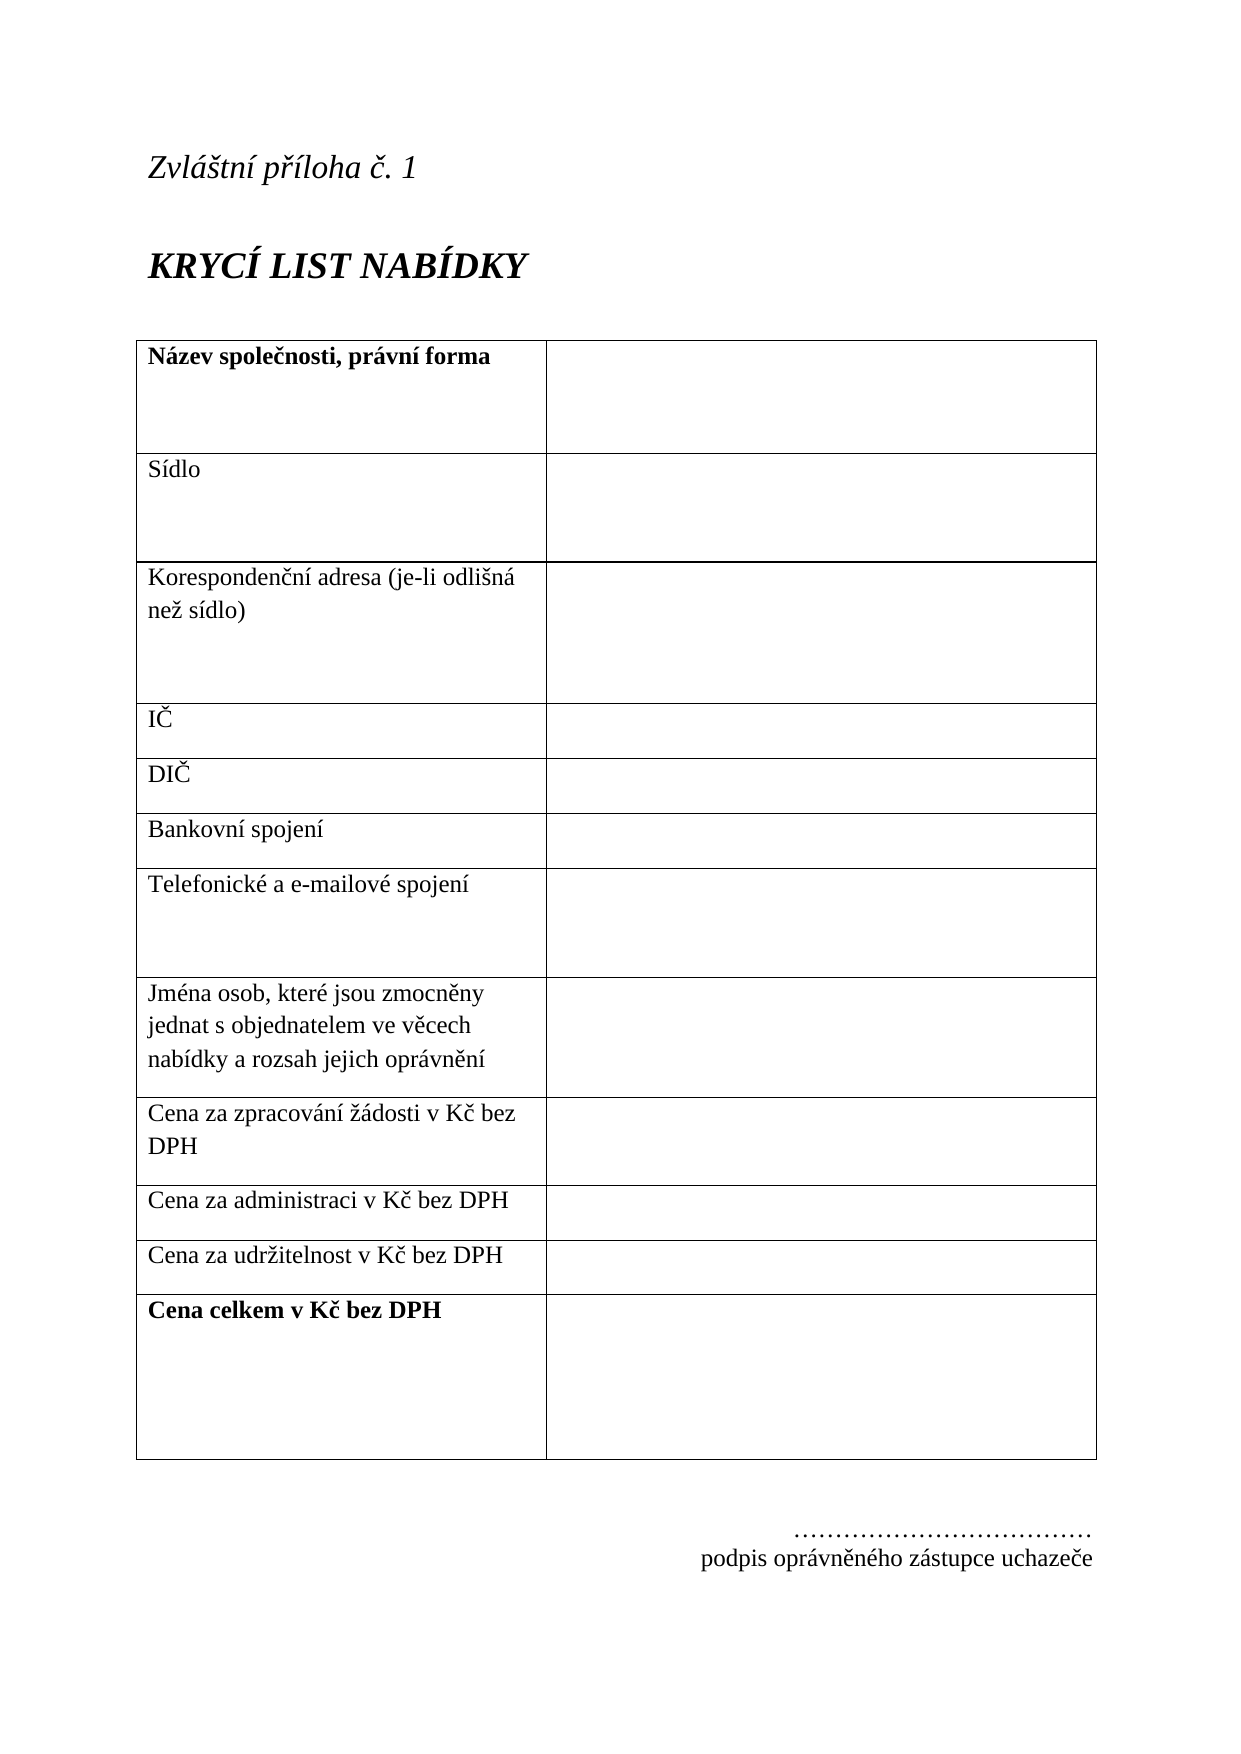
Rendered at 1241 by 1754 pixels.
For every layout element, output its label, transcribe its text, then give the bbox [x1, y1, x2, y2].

table_cell Cena za udržitelnost v Kč bez DPH [137, 1241, 546, 1294]
table_cell IČ [137, 704, 546, 758]
table_cell [547, 814, 1096, 868]
table_cell [547, 869, 1096, 977]
table_header Název společnosti, právní forma [137, 341, 546, 453]
table_cell DIČ [137, 759, 546, 813]
table_cell Jména osob, které jsou zmocněny jednat s objednatelem ve věcech nabídky a rozsah jejich oprávnění [137, 978, 546, 1097]
table_header [547, 341, 1096, 453]
table_cell Cena za administraci v Kč bez DPH [137, 1186, 546, 1239]
table_cell [547, 1295, 1096, 1459]
table_cell Korespondenční adresa (je-li odlišná než sídlo) [137, 563, 546, 703]
text ……………………………… [148, 1514, 1093, 1543]
table_cell [547, 759, 1096, 813]
table_cell [547, 1241, 1096, 1294]
table_cell [547, 563, 1096, 703]
table_cell Bankovní spojení [137, 814, 546, 868]
text podpis oprávněného zástupce uchazeče [148, 1543, 1093, 1571]
table_cell Sídlo [137, 454, 546, 561]
table_cell [547, 454, 1096, 561]
table_cell Cena za zpracování žádosti v Kč bez DPH [137, 1098, 546, 1184]
text KRYCÍ LIST NABÍDKY [148, 243, 1093, 287]
table_cell [547, 978, 1096, 1097]
table_cell [547, 1186, 1096, 1239]
table_cell [547, 1098, 1096, 1184]
table_cell Telefonické a e-mailové spojení [137, 869, 546, 977]
text Zvláštní příloha č. 1 [148, 148, 1093, 186]
table_cell Cena celkem v Kč bez DPH [137, 1295, 546, 1459]
table_cell [547, 704, 1096, 758]
